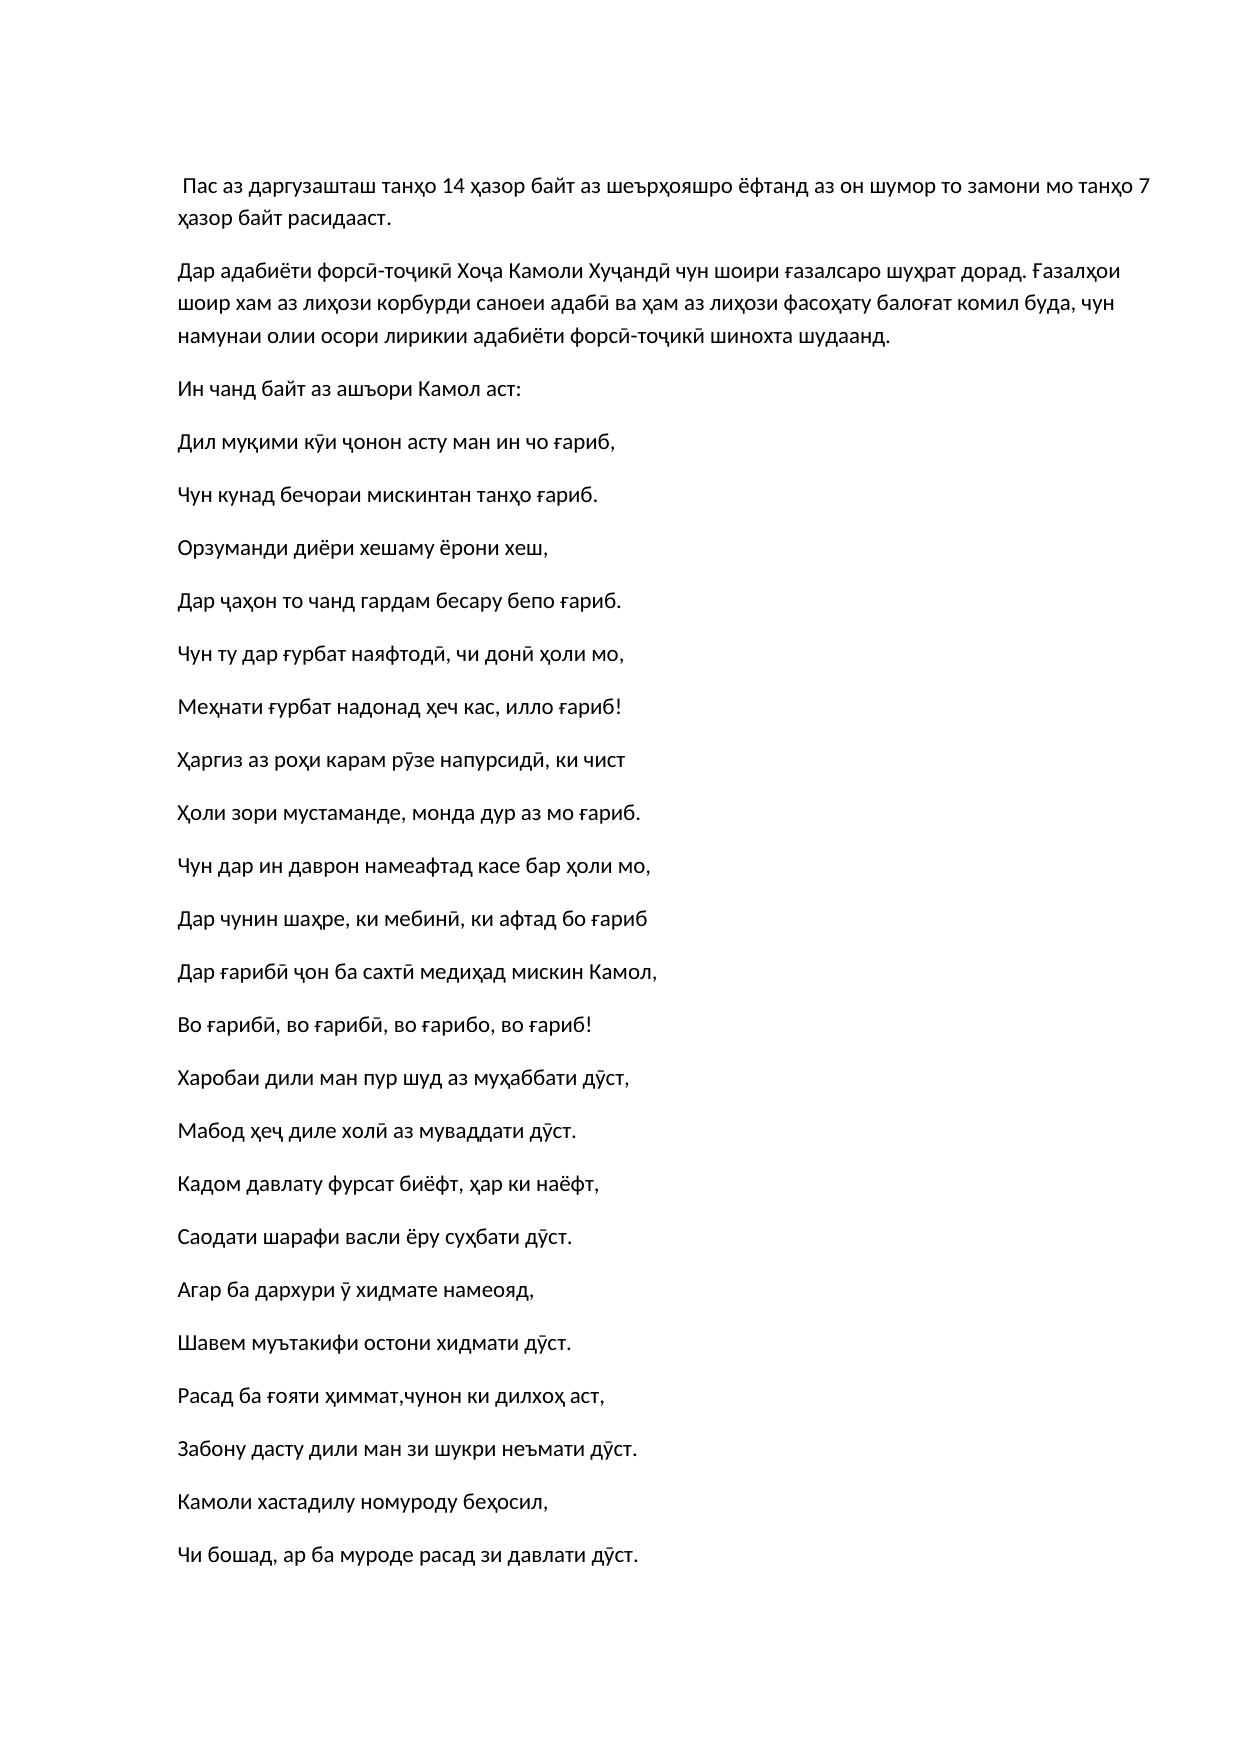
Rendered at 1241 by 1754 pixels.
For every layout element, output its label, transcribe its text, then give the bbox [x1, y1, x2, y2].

text Дил муқими кӯи ҷонон асту ман ин чо ғариб, [177, 427, 1152, 455]
text Меҳнати ғурбат надонад ҳеч кас, илло ғариб! [177, 692, 1152, 720]
text Ҳаргиз аз роҳи карам рӯзе напурсидӣ, ки чист [177, 745, 1152, 773]
text Агар ба дархури ӯ хидмате намеояд, [177, 1275, 1152, 1303]
text Чи бошад, ар ба муроде расад зи давлати дӯст. [177, 1540, 1152, 1568]
text Саодати шарафи васли ёру суҳбати дӯст. [177, 1222, 1152, 1250]
text Забону дасту дили ман зи шукри неъмати дӯст. [177, 1434, 1152, 1462]
text Ҳоли зори мустаманде, монда дур аз мо ғариб. [177, 798, 1152, 826]
text Дар чунин шаҳре, ки мебинӣ, ки афтад бо ғариб [177, 904, 1152, 932]
text Шавем муътакифи остони хидмати дӯст. [177, 1328, 1152, 1356]
text Во ғарибӣ, во ғарибӣ, во ғарибо, во ғариб! [177, 1010, 1152, 1038]
text Пас аз даргузашташ танҳо 14 ҳазор байт аз шеърҳояшро ёфтанд аз он шумор то замони мо танҳо 7 ҳазор байт расидааст. [177, 171, 1152, 231]
text Чун дар ин даврон намеафтад касе бар ҳоли мо, [177, 851, 1152, 879]
text Кадом давлату фурсат биёфт, ҳар ки наёфт, [177, 1169, 1152, 1197]
text Орзуманди диёри хешаму ёрони хеш, [177, 533, 1152, 561]
text Дар ғарибӣ ҷон ба сахтӣ медиҳад мискин Камол, [177, 957, 1152, 985]
text Дар ҷаҳон то чанд гардам бесару бепо ғариб. [177, 586, 1152, 614]
text Ин чанд байт аз ашъори Камол аст: [177, 374, 1152, 402]
text Расад ба ғояти ҳиммат,чунон ки дилхоҳ аст, [177, 1381, 1152, 1409]
text Чун кунад бечораи мискинтан танҳо ғариб. [177, 480, 1152, 508]
text Чун ту дар ғурбат наяфтодӣ, чи донӣ ҳоли мо, [177, 639, 1152, 667]
text Мабод ҳеҷ диле холӣ аз муваддати дӯст. [177, 1116, 1152, 1144]
text Харобаи дили ман пур шуд аз муҳаббати дӯст, [177, 1063, 1152, 1091]
text Камоли хастадилу номуроду беҳосил, [177, 1487, 1152, 1515]
text Дар адабиёти форсӣ-тоҷикӣ Хоҷа Камоли Хуҷандӣ чун шоири ғазалсаро шуҳрат дорад. Ғазалҳои шоир хам аз лиҳози корбурди саноеи адабӣ ва ҳам аз лиҳози фасоҳату балоғат комил буда, чун намунаи олии осори лирикии адабиёти форсӣ-тоҷикӣ шинохта шудаанд. [177, 256, 1152, 349]
